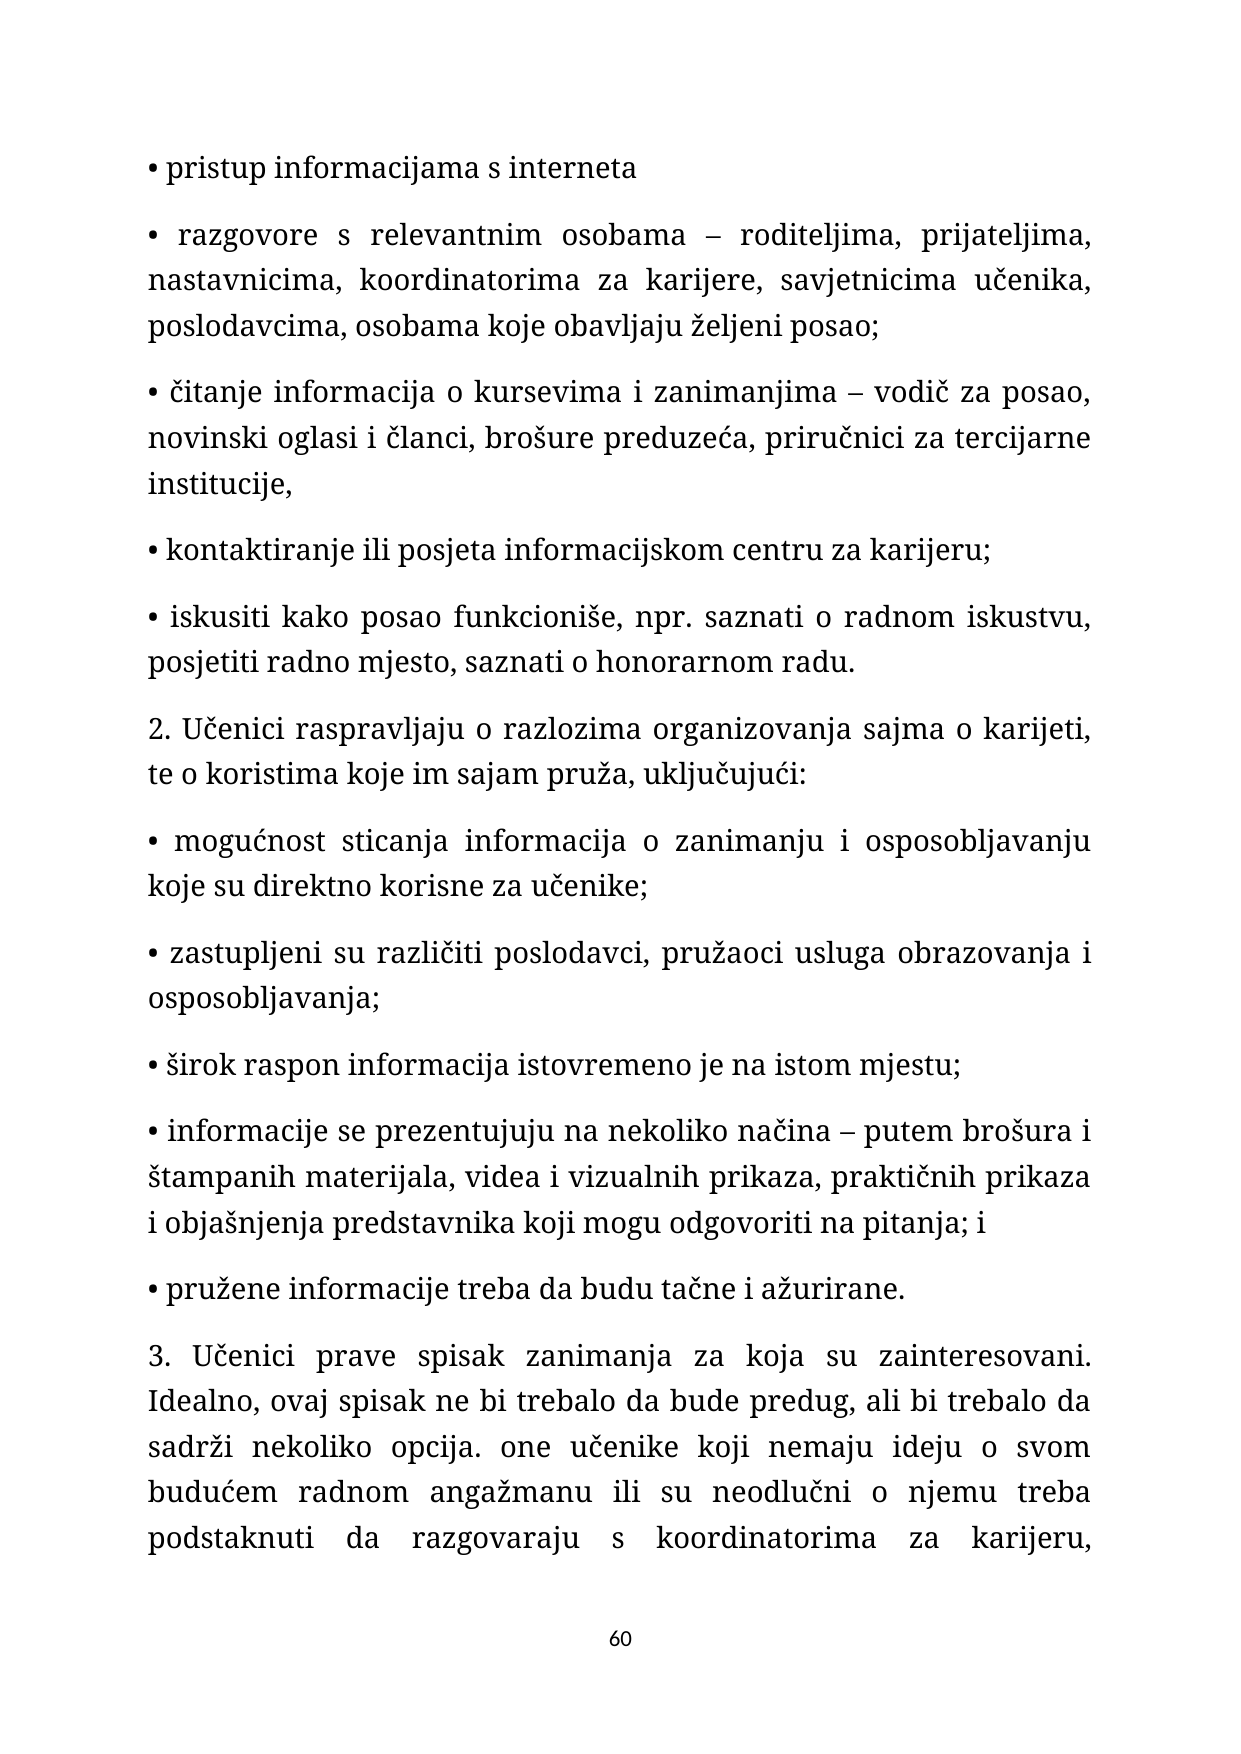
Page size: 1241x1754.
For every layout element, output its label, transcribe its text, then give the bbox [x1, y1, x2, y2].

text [148, 1335, 1093, 1557]
text • mogućnost sticanja informacija o zanimanju i osposobljavanju koje su direktno korisne za učenike; [148, 820, 1093, 905]
text • razgovore s relevantnim osobama – roditeljima, prijateljima, nastavnicima, koordinatorima za karijere, savjetnicima učenika, poslodavcima, osobama koje obavljaju željeni posao; [148, 214, 1093, 345]
text 2. Učenici raspravljaju o razlozima organizovanja sajma o karijeti, te o koristima koje im sajam pruža, uključujući: [148, 708, 1093, 793]
text • kontaktiranje ili posjeta informacijskom centru za karijeru; [148, 529, 1093, 569]
text • iskusiti kako posao funkcioniše, npr. saznati o radnom iskustvu, posjetiti radno mjesto, saznati o honorarnom radu. [148, 596, 1093, 681]
text • pružene informacije treba da budu tačne i ažurirane. [148, 1268, 1093, 1308]
text • informacije se prezentujuju na nekoliko načina – putem brošura i štampanih materijala, videa i vizualnih prikaza, praktičnih prikaza i objašnjenja predstavnika koji mogu odgovoriti na pitanja; i [148, 1111, 1093, 1242]
text • širok raspon informacija istovremeno je na istom mjestu; [148, 1044, 1093, 1084]
text • pristup informacijama s interneta [148, 148, 1093, 187]
text • zastupljeni su različiti poslodavci, pružaoci usluga obrazovanja i osposobljavanja; [148, 932, 1093, 1017]
text • čitanje informacija o kursevima i zanimanjima – vodič za posao, novinski oglasi i članci, brošure preduzeća, priručnici za tercijarne institucije, [148, 372, 1093, 503]
